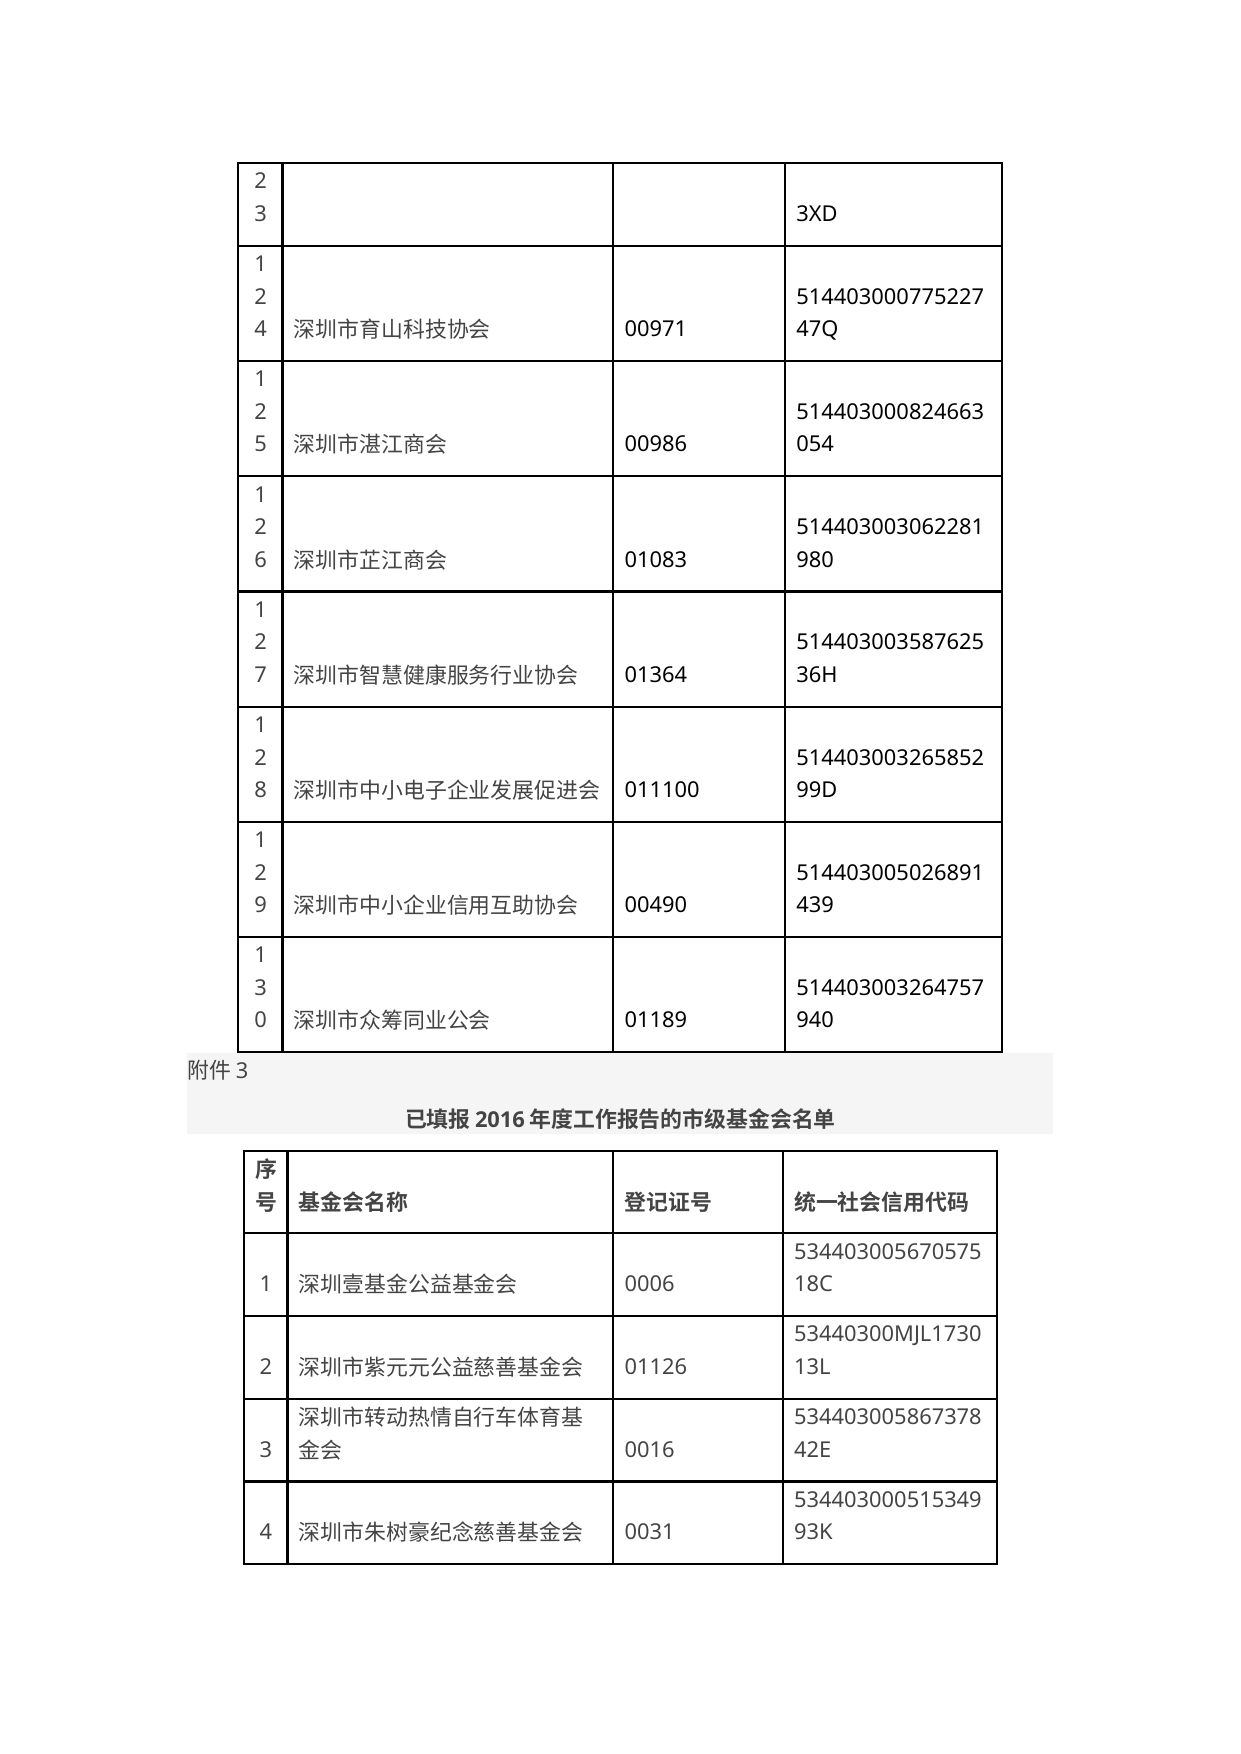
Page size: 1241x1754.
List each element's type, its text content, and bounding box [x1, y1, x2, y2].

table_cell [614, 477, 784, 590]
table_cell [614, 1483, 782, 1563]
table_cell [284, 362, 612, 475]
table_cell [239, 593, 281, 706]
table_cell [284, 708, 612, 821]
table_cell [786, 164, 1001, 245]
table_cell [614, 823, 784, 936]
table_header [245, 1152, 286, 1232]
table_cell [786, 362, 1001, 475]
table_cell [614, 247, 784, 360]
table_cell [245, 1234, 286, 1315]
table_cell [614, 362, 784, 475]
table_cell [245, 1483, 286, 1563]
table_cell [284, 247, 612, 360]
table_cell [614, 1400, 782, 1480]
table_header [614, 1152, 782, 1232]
text 已填报2016年度工作报告的市级基金会名单 [187, 1101, 1053, 1134]
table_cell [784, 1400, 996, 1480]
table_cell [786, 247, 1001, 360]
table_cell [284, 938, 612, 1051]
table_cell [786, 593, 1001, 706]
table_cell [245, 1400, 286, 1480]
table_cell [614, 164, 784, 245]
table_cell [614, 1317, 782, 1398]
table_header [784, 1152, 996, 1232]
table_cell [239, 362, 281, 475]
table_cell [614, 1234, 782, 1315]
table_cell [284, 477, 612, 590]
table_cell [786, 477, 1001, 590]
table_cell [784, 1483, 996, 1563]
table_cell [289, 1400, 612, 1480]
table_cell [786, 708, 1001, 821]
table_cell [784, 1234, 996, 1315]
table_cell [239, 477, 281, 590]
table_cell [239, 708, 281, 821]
text 附件3 [187, 1053, 1053, 1086]
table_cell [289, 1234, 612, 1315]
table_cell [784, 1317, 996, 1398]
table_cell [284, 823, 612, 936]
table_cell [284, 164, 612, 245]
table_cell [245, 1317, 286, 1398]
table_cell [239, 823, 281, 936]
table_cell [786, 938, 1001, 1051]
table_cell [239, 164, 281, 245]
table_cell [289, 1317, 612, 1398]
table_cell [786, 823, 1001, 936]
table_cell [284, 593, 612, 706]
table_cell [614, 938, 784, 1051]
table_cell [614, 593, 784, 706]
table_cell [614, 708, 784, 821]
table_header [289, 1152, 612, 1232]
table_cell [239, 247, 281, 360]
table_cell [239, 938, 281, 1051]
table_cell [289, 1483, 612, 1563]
